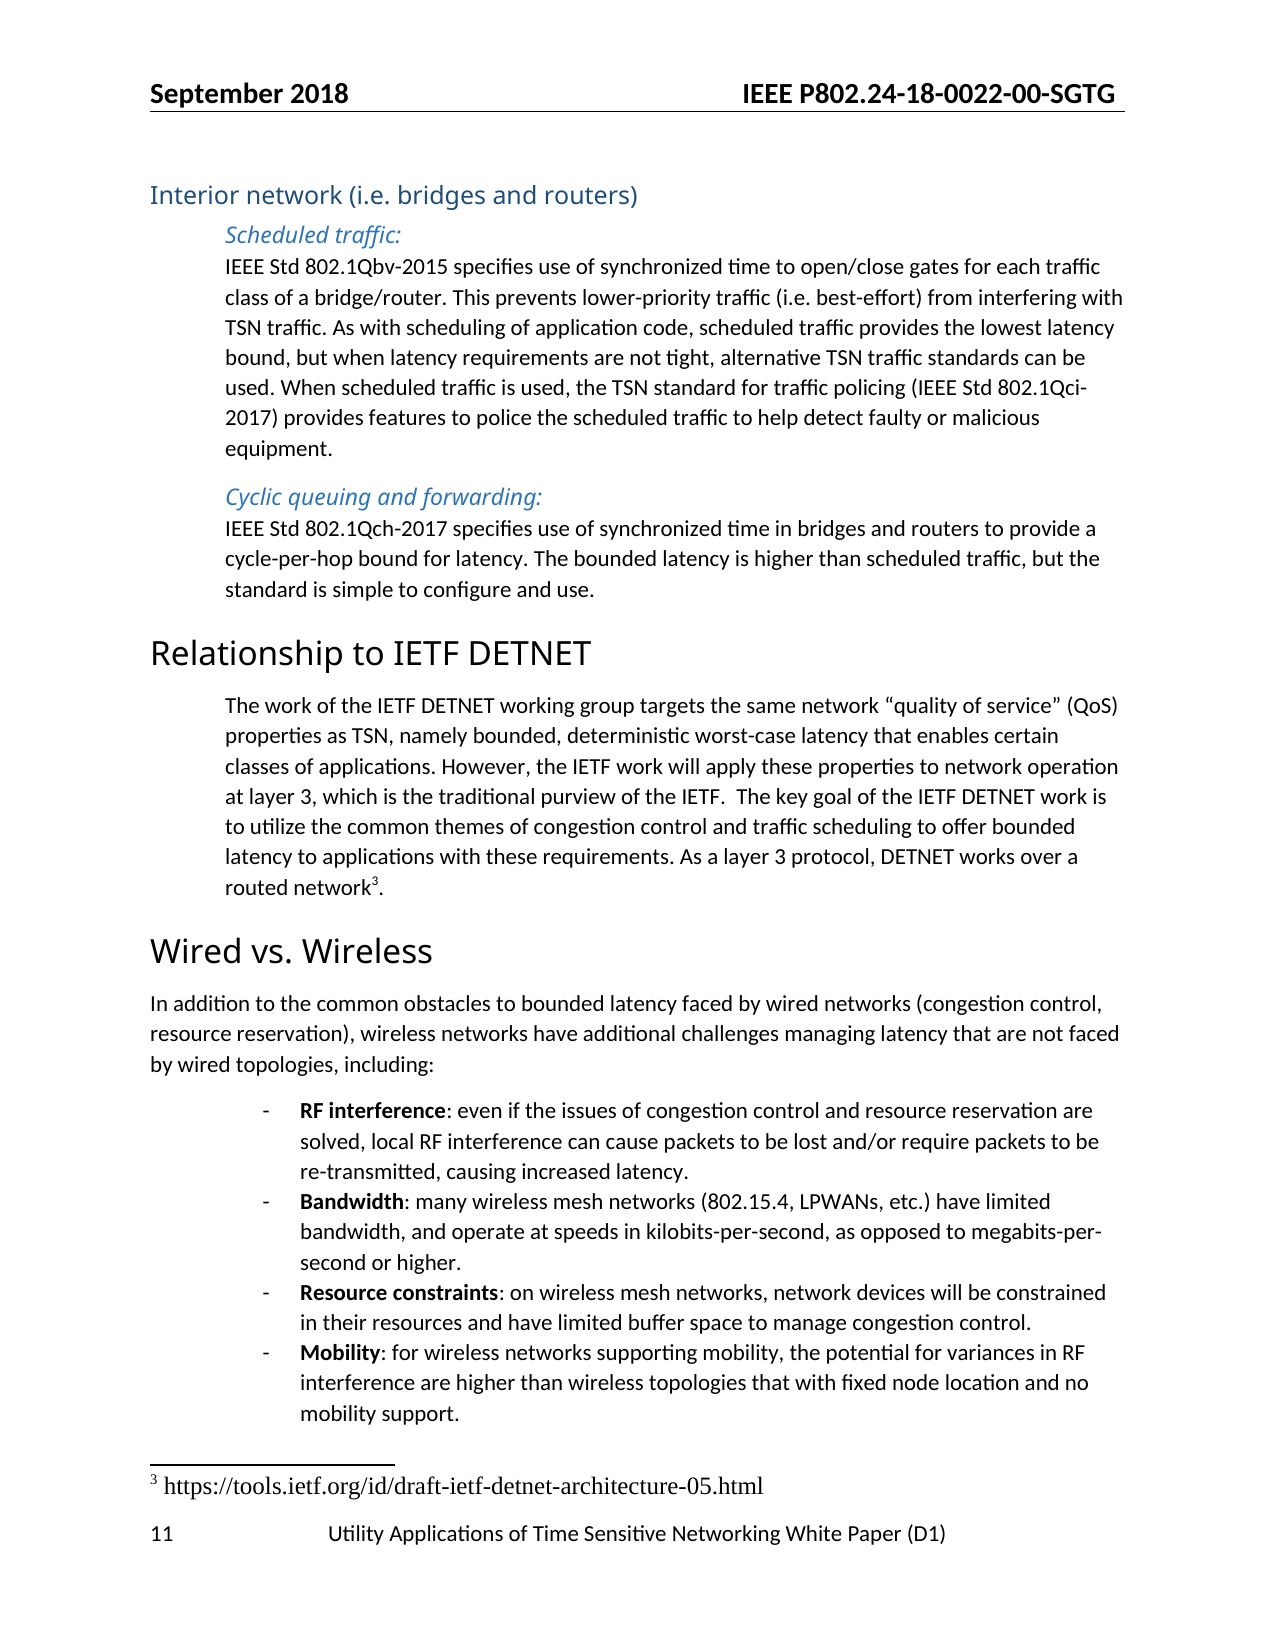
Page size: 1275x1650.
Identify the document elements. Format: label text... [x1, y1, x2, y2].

subtitle Wired vs. Wireless [150, 928, 1125, 973]
text IEEE Std 802.1Qch-2017 specifies use of synchronized time in bridges and routers to provide a cycle-per-hop bound for latency. The bounded latency is higher than scheduled traffic, but the standard is simple to configure and use. [225, 514, 1125, 603]
subtitle Relationship to IETF DETNET [150, 630, 1125, 675]
subtitle Cyclic queuing and forwarding: [225, 481, 1125, 512]
list Resource constraints: on wireless mesh networks, network devices will be constrained in their resources and have limited buffer space to manage congestion control. [262, 1278, 1125, 1336]
list Bandwidth: many wireless mesh networks (802.15.4, LPWANs, etc.) have limited bandwidth, and operate at speeds in kilobits-per-second, as opposed to megabits-per-second or higher. [262, 1187, 1125, 1276]
list RF interference: even if the issues of congestion control and resource reservation are solved, local RF interference can cause packets to be lost and/or require packets to be re-transmitted, causing increased latency. [262, 1097, 1125, 1185]
subtitle Scheduled traffic: [225, 219, 1125, 250]
text IEEE Std 802.1Qbv-2015 specifies use of synchronized time to open/close gates for each traffic class of a bridge/router. This prevents lower-priority traffic (i.e. best-effort) from interfering with TSN traffic. As with scheduling of application code, scheduled traffic provides the lowest latency bound, but when latency requirements are not tight, alternative TSN traffic standards can be used. When scheduled traffic is used, the TSN standard for traffic policing (IEEE Std 802.1Qci-2017) provides features to police the scheduled traffic to help detect faulty or malicious equipment. [225, 252, 1125, 462]
text In addition to the common obstacles to bounded latency faced by wired networks (congestion control, resource reservation), wireless networks have additional challenges managing latency that are not faced by wired topologies, including: [150, 989, 1125, 1078]
subtitle Interior network (i.e. bridges and routers) [150, 178, 1125, 212]
list Mobility: for wireless networks supporting mobility, the potential for variances in RF interference are higher than wireless topologies that with fixed node location and no mobility support. [262, 1338, 1125, 1427]
text The work of the IETF DETNET working group targets the same network “quality of service” (QoS) properties as TSN, namely bounded, deterministic worst-case latency that enables certain classes of applications. However, the IETF work will apply these properties to network operation at layer 3, which is the traditional purview of the IETF. The key goal of the IETF DETNET work is to utilize the common themes of congestion control and traffic scheduling to offer bounded latency to applications with these requirements. As a layer 3 protocol, DETNET works over a routed network. [225, 691, 1125, 901]
